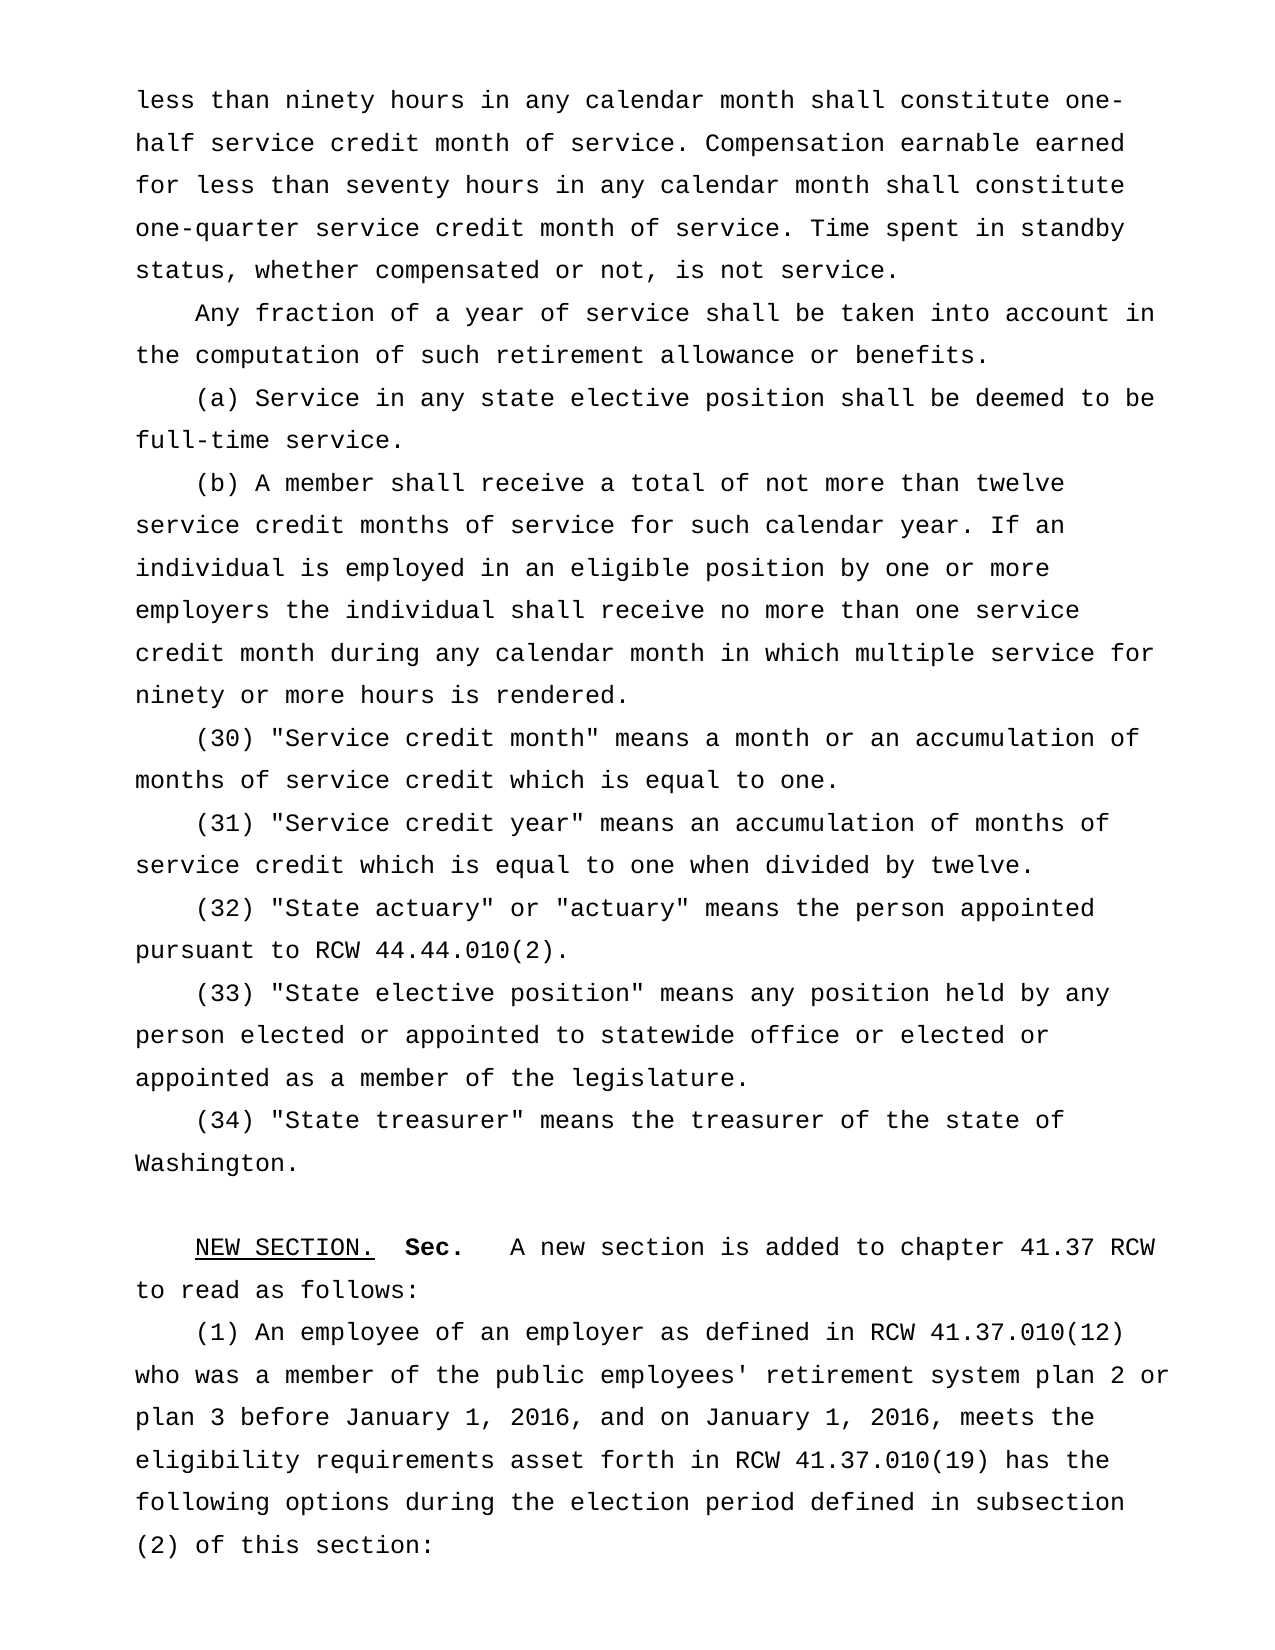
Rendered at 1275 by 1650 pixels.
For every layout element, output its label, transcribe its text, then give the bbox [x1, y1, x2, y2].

text (33) "State elective position" means any position held by any person elected or appointed to statewide office or elected or appointed as a member of the legislature. [135, 967, 1170, 1095]
text (30) "Service credit month" means a month or an accumulation of months of service credit which is equal to one. [135, 712, 1170, 797]
text (b) A member shall receive a total of not more than twelve service credit months of service for such calendar year. If an individual is employed in an eligible position by one or more employers the individual shall receive no more than one service credit month during any calendar month in which multiple service for ninety or more hours is rendered. [135, 457, 1170, 712]
text NEW SECTION. Sec. A new section is added to chapter 41.37 RCW to read as follows: [135, 1222, 1170, 1307]
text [135, 75, 1170, 287]
text (1) An employee of an employer as defined in RCW 41.37.010(12) who was a member of the public employees' retirement system plan 2 or plan 3 before January 1, 2016, and on January 1, 2016, meets the eligibility requirements asset forth in RCW 41.37.010(19) has the following options during the election period defined in subsection (2) of this section: [135, 1307, 1170, 1562]
text (a) Service in any state elective position shall be deemed to be full-time service. [135, 372, 1170, 457]
text (32) "State actuary" or "actuary" means the person appointed pursuant to RCW 44.44.010(2). [135, 882, 1170, 967]
text Any fraction of a year of service shall be taken into account in the computation of such retirement allowance or benefits. [135, 287, 1170, 372]
text (31) "Service credit year" means an accumulation of months of service credit which is equal to one when divided by twelve. [135, 797, 1170, 882]
text (34) "State treasurer" means the treasurer of the state of Washington. [135, 1095, 1170, 1180]
